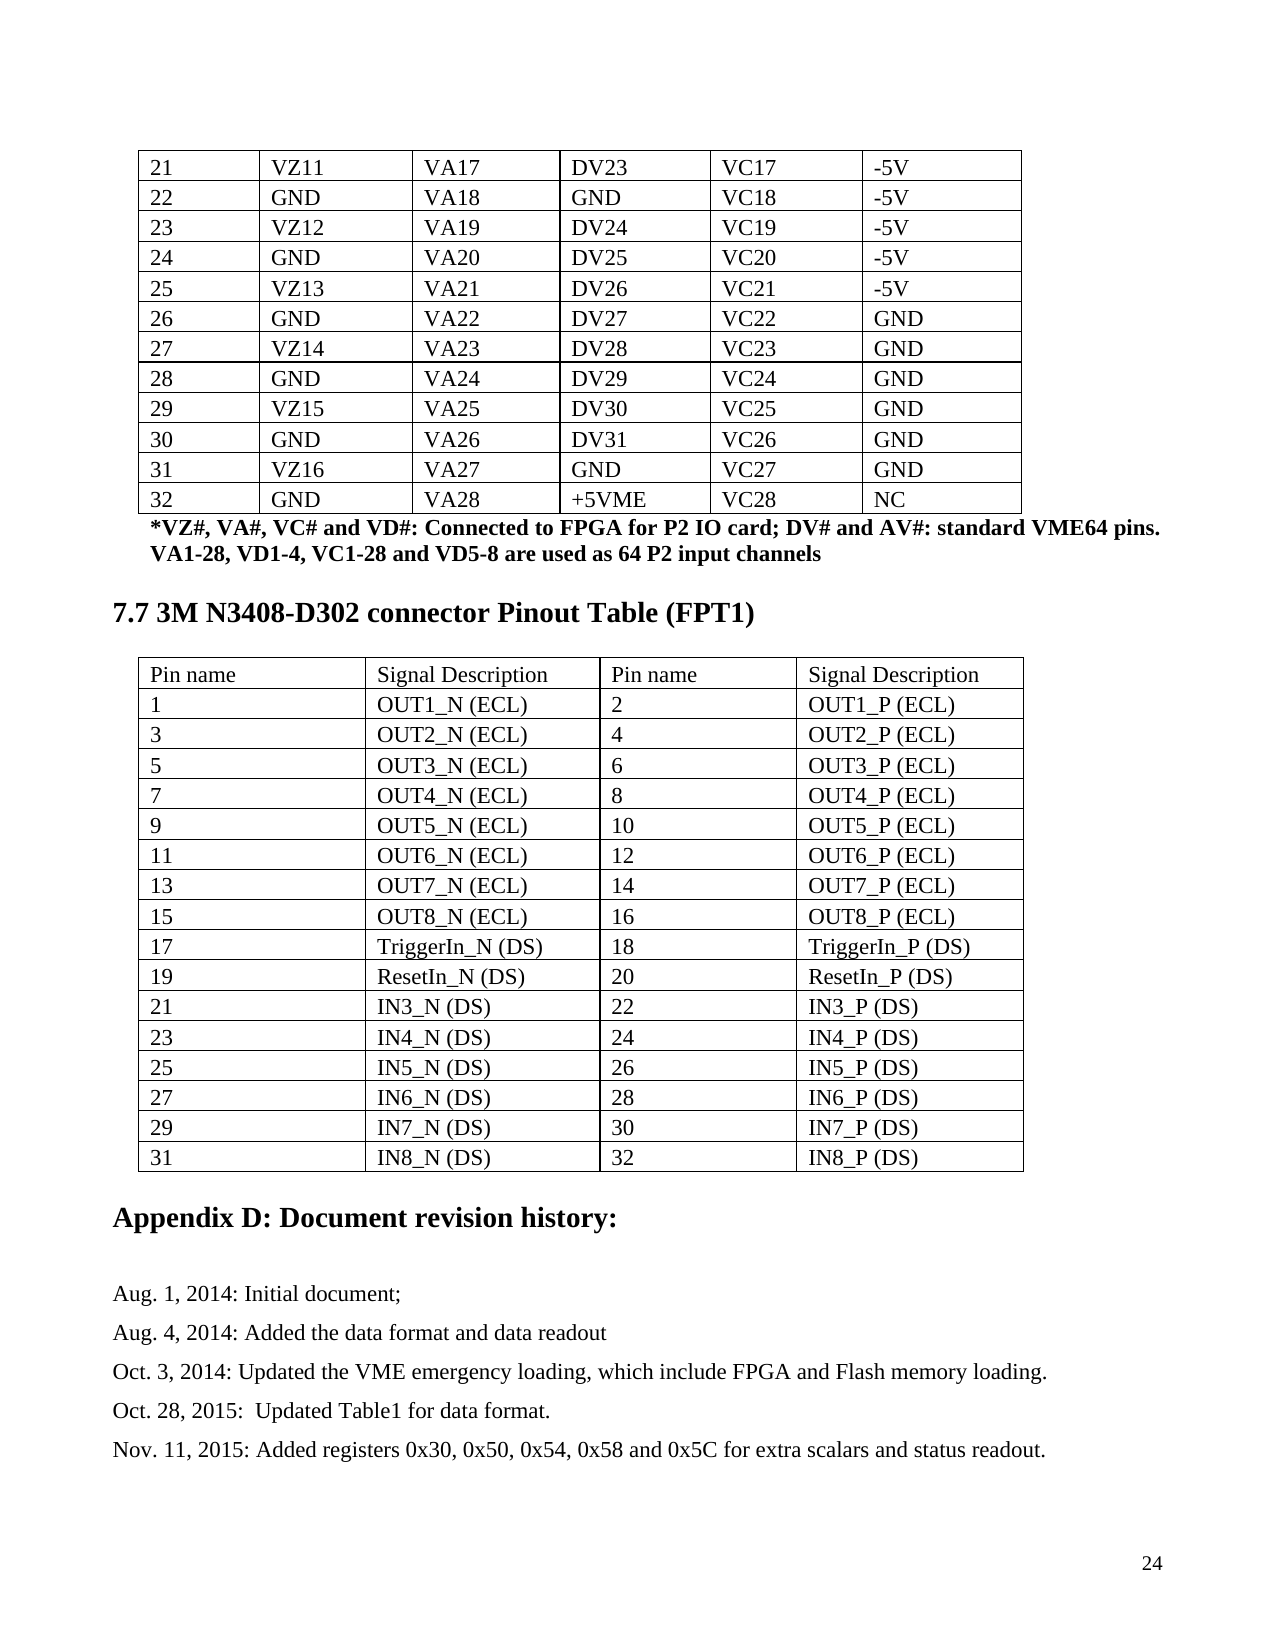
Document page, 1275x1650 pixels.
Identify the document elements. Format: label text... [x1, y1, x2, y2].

table_cell DV28 [561, 332, 710, 361]
text Aug. 4, 2014: Added the data format and data readout [112, 1319, 1162, 1345]
table_cell OUT8_N (ECL) [366, 900, 599, 929]
table_cell VZ16 [260, 453, 412, 482]
table_cell DV26 [561, 272, 710, 301]
table_cell 19 [139, 960, 365, 989]
table_cell 10 [601, 809, 796, 838]
table_cell 29 [139, 1111, 365, 1141]
table_cell DV30 [561, 393, 710, 422]
table_cell IN4_N (DS) [366, 1021, 599, 1050]
table_cell 12 [601, 840, 796, 869]
subtitle Appendix D: Document revision history: [112, 1201, 1162, 1234]
table_cell VC25 [711, 393, 862, 422]
table_cell NC [863, 483, 1021, 512]
table_cell 32 [139, 483, 259, 512]
table_cell VA27 [413, 453, 559, 482]
table_cell IN3_N (DS) [366, 991, 599, 1020]
table_cell 30 [601, 1111, 796, 1141]
table_cell OUT7_P (ECL) [797, 870, 1023, 899]
table_cell TriggerIn_P (DS) [797, 930, 1023, 959]
table_cell 27 [139, 1081, 365, 1110]
table_cell GND [260, 302, 412, 331]
table_cell VA21 [413, 272, 559, 301]
table_cell VC27 [711, 453, 862, 482]
table_cell -5V [863, 151, 1021, 180]
table_header Pin name [139, 658, 365, 687]
table_cell GND [863, 332, 1021, 361]
table_cell GND [260, 363, 412, 392]
table_cell GND [863, 423, 1021, 452]
table_cell 5 [139, 749, 365, 778]
table_cell DV25 [561, 242, 710, 271]
table_cell VZ14 [260, 332, 412, 361]
text Nov. 11, 2015: Added registers 0x30, 0x50, 0x54, 0x58 and 0x5C for extra scalars and status readout. [112, 1436, 1162, 1462]
table_cell GND [561, 181, 710, 210]
table_cell OUT2_N (ECL) [366, 719, 599, 748]
table_cell DV24 [561, 211, 710, 241]
table_cell 25 [139, 272, 259, 301]
table_cell 3 [139, 719, 365, 748]
table_cell 14 [601, 870, 796, 899]
table_cell VZ12 [260, 211, 412, 241]
text Oct. 3, 2014: Updated the VME emergency loading, which include FPGA and Flash memory loading. [112, 1358, 1162, 1384]
table_cell GND [863, 302, 1021, 331]
table_cell DV23 [561, 151, 710, 180]
table_cell VC17 [711, 151, 862, 180]
table_cell VZ13 [260, 272, 412, 301]
text 7.7 3M N3408-D302 connector Pinout Table (FPT1) [112, 595, 1162, 628]
table_cell VA22 [413, 302, 559, 331]
table_cell 22 [601, 991, 796, 1020]
table_cell IN5_P (DS) [797, 1051, 1023, 1080]
table_cell VC26 [711, 423, 862, 452]
table_cell VZ11 [260, 151, 412, 180]
table_cell 15 [139, 900, 365, 929]
table_cell TriggerIn_N (DS) [366, 930, 599, 959]
table_cell VC22 [711, 302, 862, 331]
table_cell 13 [139, 870, 365, 899]
table_cell 1 [139, 689, 365, 718]
table_cell VC19 [711, 211, 862, 241]
table_cell 9 [139, 809, 365, 838]
table_cell GND [260, 423, 412, 452]
table_header Pin name [601, 658, 796, 687]
table_cell GND [561, 453, 710, 482]
table_cell 17 [139, 930, 365, 959]
text Oct. 28, 2015: Updated Table1 for data format. [112, 1397, 1162, 1423]
table_header Signal Description [366, 658, 599, 687]
table_cell VC28 [711, 483, 862, 512]
table_cell GND [863, 363, 1021, 392]
table_cell 16 [601, 900, 796, 929]
table_cell -5V [863, 242, 1021, 271]
table_cell VA28 [413, 483, 559, 512]
table_cell DV29 [561, 363, 710, 392]
table_cell 32 [601, 1142, 796, 1171]
table_cell GND [260, 242, 412, 271]
table_cell IN8_P (DS) [797, 1142, 1023, 1171]
table_cell 23 [139, 211, 259, 241]
table_cell OUT4_N (ECL) [366, 779, 599, 808]
table_cell 30 [139, 423, 259, 452]
table_cell 8 [601, 779, 796, 808]
table_cell IN4_P (DS) [797, 1021, 1023, 1050]
table_cell VC20 [711, 242, 862, 271]
table_cell 23 [139, 1021, 365, 1050]
table_cell IN6_P (DS) [797, 1081, 1023, 1110]
table_cell 18 [601, 930, 796, 959]
table_cell VA26 [413, 423, 559, 452]
table_cell VC24 [711, 363, 862, 392]
table_cell 26 [601, 1051, 796, 1080]
table_cell 27 [139, 332, 259, 361]
table_cell IN3_P (DS) [797, 991, 1023, 1020]
table_cell 20 [601, 960, 796, 989]
text Aug. 1, 2014: Initial document; [112, 1280, 1162, 1307]
table_cell 24 [139, 242, 259, 271]
table_header Signal Description [797, 658, 1023, 687]
table_cell 21 [139, 151, 259, 180]
table_cell 4 [601, 719, 796, 748]
table_cell VC18 [711, 181, 862, 210]
table_cell VA17 [413, 151, 559, 180]
table_cell VA19 [413, 211, 559, 241]
table_cell 26 [139, 302, 259, 331]
table_cell VA20 [413, 242, 559, 271]
table_cell IN8_N (DS) [366, 1142, 599, 1171]
table_cell +5VME [561, 483, 710, 512]
table_cell OUT5_P (ECL) [797, 809, 1023, 838]
table_cell -5V [863, 211, 1021, 241]
table_cell 11 [139, 840, 365, 869]
table_cell VC23 [711, 332, 862, 361]
table_cell OUT6_N (ECL) [366, 840, 599, 869]
table_cell GND [863, 393, 1021, 422]
table_cell 21 [139, 991, 365, 1020]
table_cell 31 [139, 453, 259, 482]
table_cell GND [863, 453, 1021, 482]
table_cell VA18 [413, 181, 559, 210]
table_cell IN5_N (DS) [366, 1051, 599, 1080]
table_cell IN7_N (DS) [366, 1111, 599, 1141]
table_cell 28 [601, 1081, 796, 1110]
table_cell 24 [601, 1021, 796, 1050]
table_cell 29 [139, 393, 259, 422]
table_cell OUT1_P (ECL) [797, 689, 1023, 718]
table_cell 31 [139, 1142, 365, 1171]
table_cell -5V [863, 272, 1021, 301]
table_cell VA24 [413, 363, 559, 392]
table_cell VA23 [413, 332, 559, 361]
table_cell OUT1_N (ECL) [366, 689, 599, 718]
table_cell OUT7_N (ECL) [366, 870, 599, 899]
table_cell VC21 [711, 272, 862, 301]
table_cell 22 [139, 181, 259, 210]
table_cell 6 [601, 749, 796, 778]
table_cell GND [260, 181, 412, 210]
text *VZ#, VA#, VC# and VD#: Connected to FPGA for P2 IO card; DV# and AV#: standard VME64 pins. VA1-28, VD1-4, VC1-28 and VD5-8 are used as 64 P2 input channels [150, 513, 1162, 566]
table_cell IN7_P (DS) [797, 1111, 1023, 1141]
table_cell VA25 [413, 393, 559, 422]
table_cell DV27 [561, 302, 710, 331]
table_cell OUT3_P (ECL) [797, 749, 1023, 778]
table_cell OUT2_P (ECL) [797, 719, 1023, 748]
table_cell ResetIn_P (DS) [797, 960, 1023, 989]
table_cell VZ15 [260, 393, 412, 422]
table_cell OUT6_P (ECL) [797, 840, 1023, 869]
table_cell IN6_N (DS) [366, 1081, 599, 1110]
table_cell DV31 [561, 423, 710, 452]
table_cell OUT4_P (ECL) [797, 779, 1023, 808]
table_cell OUT3_N (ECL) [366, 749, 599, 778]
table_cell 2 [601, 689, 796, 718]
table_cell -5V [863, 181, 1021, 210]
table_cell 25 [139, 1051, 365, 1080]
table_cell OUT5_N (ECL) [366, 809, 599, 838]
table_cell ResetIn_N (DS) [366, 960, 599, 989]
table_cell GND [260, 483, 412, 512]
table_cell 7 [139, 779, 365, 808]
table_cell OUT8_P (ECL) [797, 900, 1023, 929]
table_cell 28 [139, 363, 259, 392]
